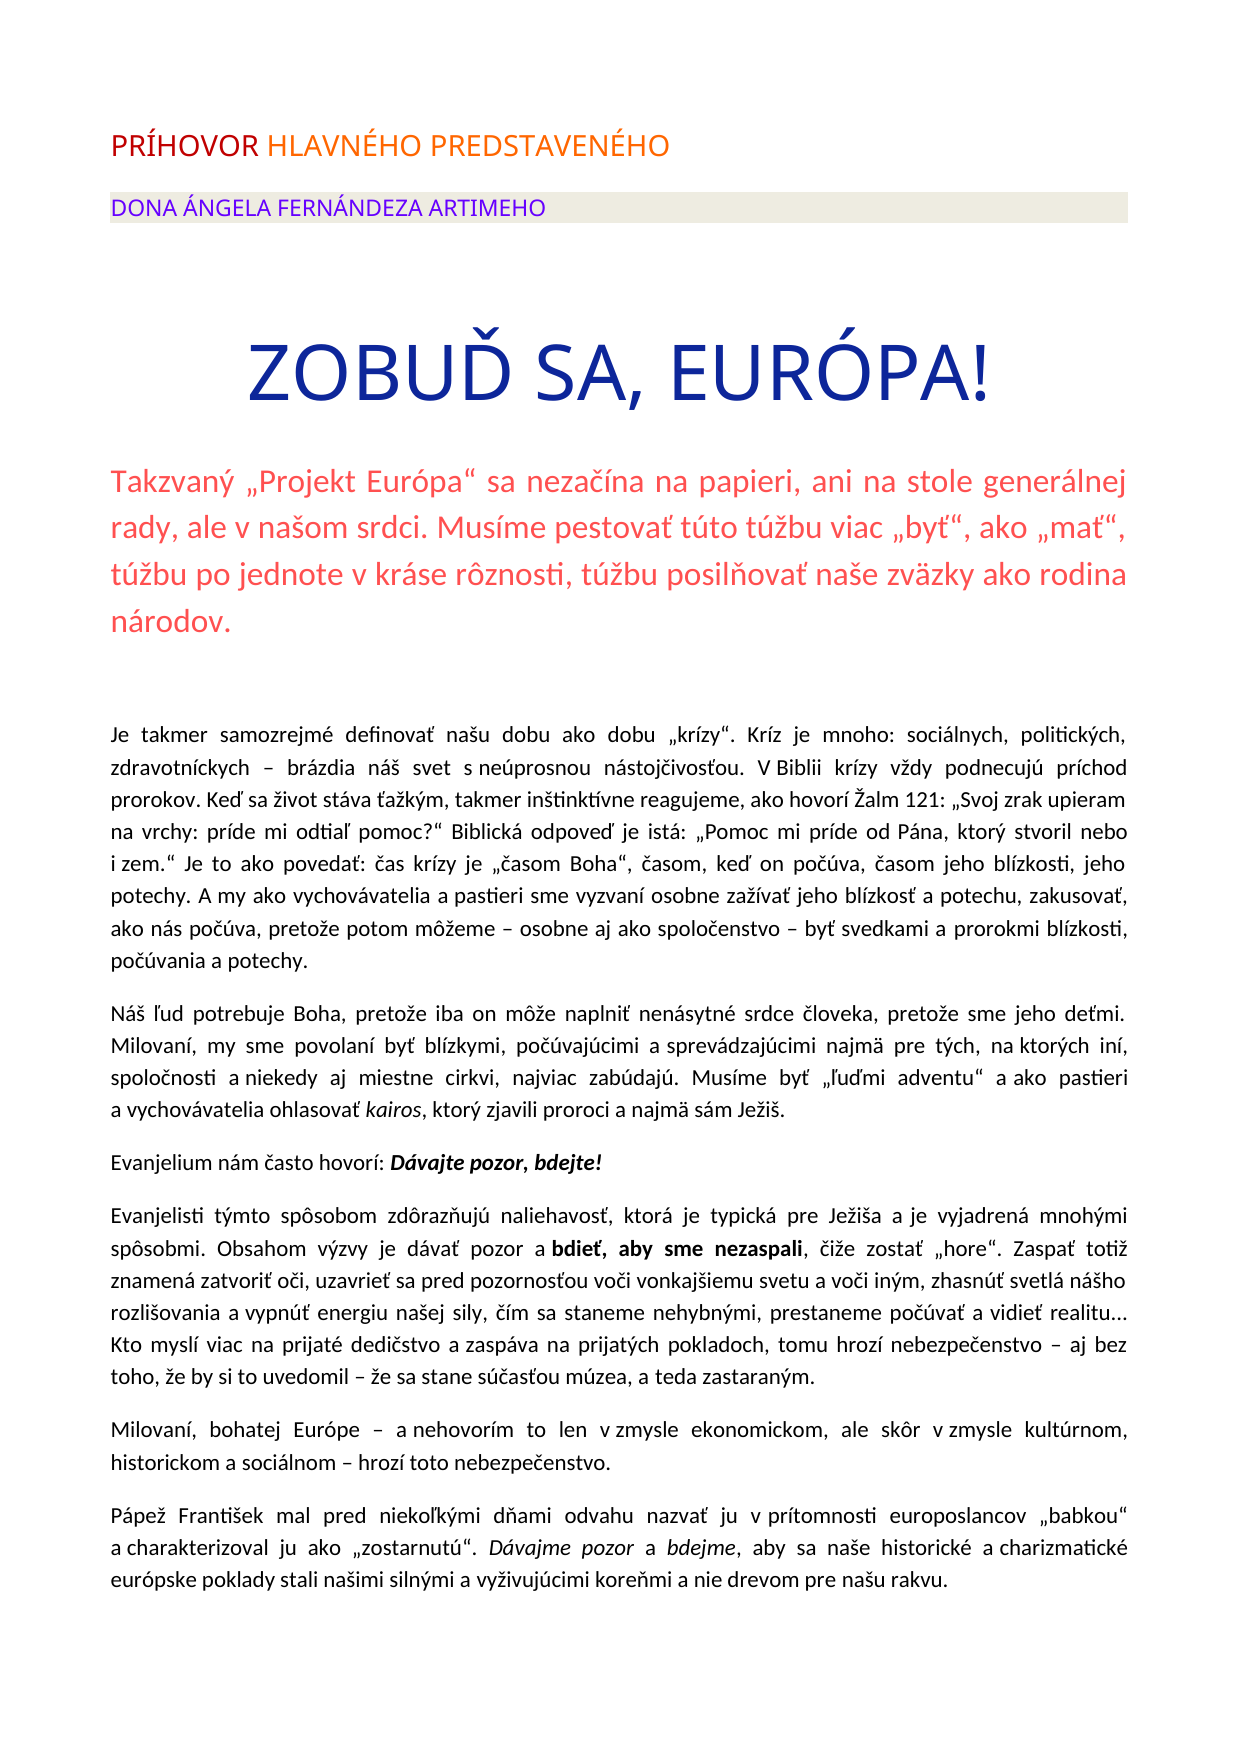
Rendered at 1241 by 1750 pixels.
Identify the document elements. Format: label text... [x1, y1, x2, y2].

text ZOBUĎ SA, EURÓPA! [110, 318, 1128, 423]
text Náš ľud potrebuje Boha, pretože iba on môže naplniť nenásytné srdce človeka, pretože sme jeho deťmi. Milovaní, my sme povolaní byť blízkymi, počúvajúcimi a sprevádzajúcimi najmä pre tých, na ktorých iní, spoločnosti a niekedy aj miestne cirkvi, najviac zabúdajú. Musíme byť „ľuďmi adventu“ a ako pastieri a vychovávatelia ohlasovať kairos, ktorý zjavili proroci a najmä sám Ježiš. [110, 999, 1128, 1123]
text Je takmer samozrejmé definovať našu dobu ako dobu „krízy“. Kríz je mnoho: sociálnych, politických, zdravotníckych – brázdia náš svet s neúprosnou nástojčivosťou. V Biblii krízy vždy podnecujú príchod prorokov. Keď sa život stáva ťažkým, takmer inštinktívne reagujeme, ako hovorí Žalm 121: „Svoj zrak upieram na vrchy: príde mi odtiaľ pomoc?“ Biblická odpoveď je istá: „Pomoc mi príde od Pána, ktorý stvoril nebo i zem.“ Je to ako povedať: čas krízy je „časom Boha“, časom, keď on počúva, časom jeho blízkosti, jeho potechy. A my ako vychovávatelia a pastieri sme vyzvaní osobne zažívať jeho blízkosť a potechu, zakusovať, ako nás počúva, pretože potom môžeme – osobne aj ako spoločenstvo – byť svedkami a prorokmi blízkosti, počúvania a potechy. [110, 721, 1128, 974]
text Milovaní, bohatej Európe – a nehovorím to len v zmysle ekonomickom, ale skôr v zmysle kultúrnom, historickom a sociálnom – hrozí toto nebezpečenstvo. [110, 1416, 1128, 1476]
text Evanjelium nám často hovorí: Dávajte pozor, bdejte! [110, 1148, 1128, 1177]
text DONA ÁNGELA FERNÁNDEZA ARTIMEHO [110, 192, 1128, 223]
text Takzvaný „Projekt Európa“ sa nezačína na papieri, ani na stole generálnej rady, ale v našom srdci. Musíme pestovať túto túžbu viac „byť“, ako „mať“, túžbu po jednote v kráse rôznosti, túžbu posilňovať naše zväzky ako rodina národov. [110, 460, 1128, 641]
text Evanjelisti týmto spôsobom zdôrazňujú naliehavosť, ktorá je typická pre Ježiša a je vyjadrená mnohými spôsobmi. Obsahom výzvy je dávať pozor a bdieť, aby sme nezaspali, čiže zostať „hore“. Zaspať totiž znamená zatvoriť oči, uzavrieť sa pred pozornosťou voči vonkajšiemu svetu a voči iným, zhasnúť svetlá nášho rozlišovania a vypnúť energiu našej sily, čím sa staneme nehybnými, prestaneme počúvať a vidieť realitu... Kto myslí viac na prijaté dedičstvo a zaspáva na prijatých pokladoch, tomu hrozí nebezpečenstvo – aj bez toho, že by si to uvedomil – že sa stane súčasťou múzea, a teda zastaraným. [110, 1202, 1128, 1391]
text PRÍHOVOR HLAVNÉHO PREDSTAVENÉHO [110, 125, 1128, 165]
text Pápež František mal pred niekoľkými dňami odvahu nazvať ju v prítomnosti europoslancov „babkou“ a charakterizoval ju ako „zostarnutú“. Dávajme pozor a bdejme, aby sa naše historické a charizmatické európske poklady stali našimi silnými a vyživujúcimi koreňmi a nie drevom pre našu rakvu. [110, 1501, 1128, 1593]
